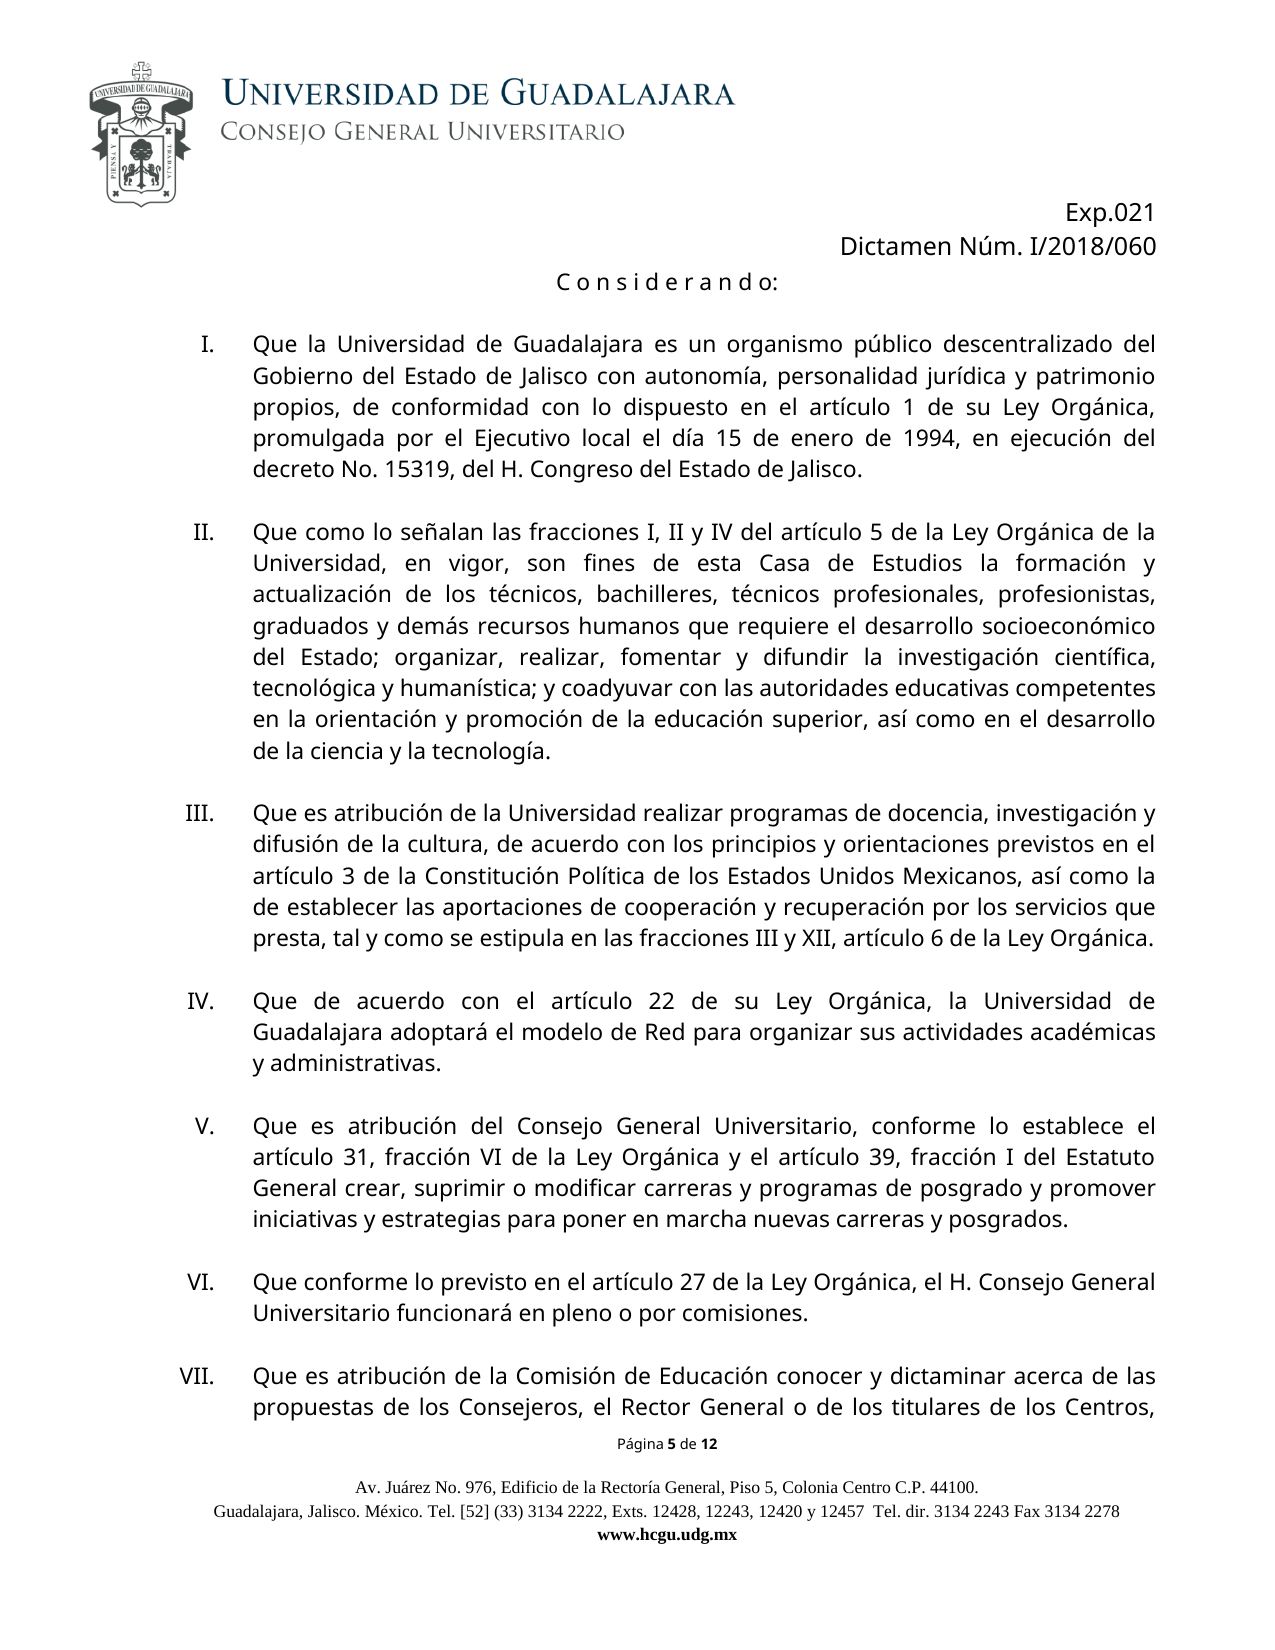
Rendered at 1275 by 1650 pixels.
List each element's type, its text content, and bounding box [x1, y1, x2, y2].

list Que como lo señalan las fracciones I, II y IV del artículo 5 de la Ley Orgánica de la Universidad, en vigor, son fines de esta Casa de Estudios la formación y actualización de los técnicos, bachilleres, técnicos profesionales, profesionistas, graduados y demás recursos humanos que requiere el desarrollo socioeconómico del Estado; organizar, realizar, fomentar y difundir la investigación científica, tecnológica y humanística; y coadyuvar con las autoridades educativas competentes en la orientación y promoción de la educación superior, así como en el desarrollo de la ciencia y la tecnología. [215, 516, 1157, 766]
text C o n s i d e r a n d o: [177, 266, 1157, 297]
list Que es atribución de la Universidad realizar programas de docencia, investigación y difusión de la cultura, de acuerdo con los principios y orientaciones previstos en el artículo 3 de la Constitución Política de los Estados Unidos Mexicanos, así como la de establecer las aportaciones de cooperación y recuperación por los servicios que presta, tal y como se estipula en las fracciones III y XII, artículo 6 de la Ley Orgánica. [215, 797, 1157, 953]
list Que es atribución del Consejo General Universitario, conforme lo establece el artículo 31, fracción VI de la Ley Orgánica y el artículo 39, fracción I del Estatuto General crear, suprimir o modificar carreras y programas de posgrado y promover iniciativas y estrategias para poner en marcha nuevas carreras y posgrados. [215, 1109, 1157, 1234]
list Que de acuerdo con el artículo 22 de su Ley Orgánica, la Universidad de Guadalajara adoptará el modelo de Red para organizar sus actividades académicas y administrativas. [215, 984, 1157, 1078]
picture [1, 1, 1274, 268]
list Que conforme lo previsto en el artículo 27 de la Ley Orgánica, el H. Consejo General Universitario funcionará en pleno o por comisiones. [215, 1266, 1157, 1328]
list Que la Universidad de Guadalajara es un organismo público descentralizado del Gobierno del Estado de Jalisco con autonomía, personalidad jurídica y patrimonio propios, de conformidad con lo dispuesto en el artículo 1 de su Ley Orgánica, promulgada por el Ejecutivo local el día 15 de enero de 1994, en ejecución del decreto No. 15319, del H. Congreso del Estado de Jalisco. [215, 328, 1157, 484]
